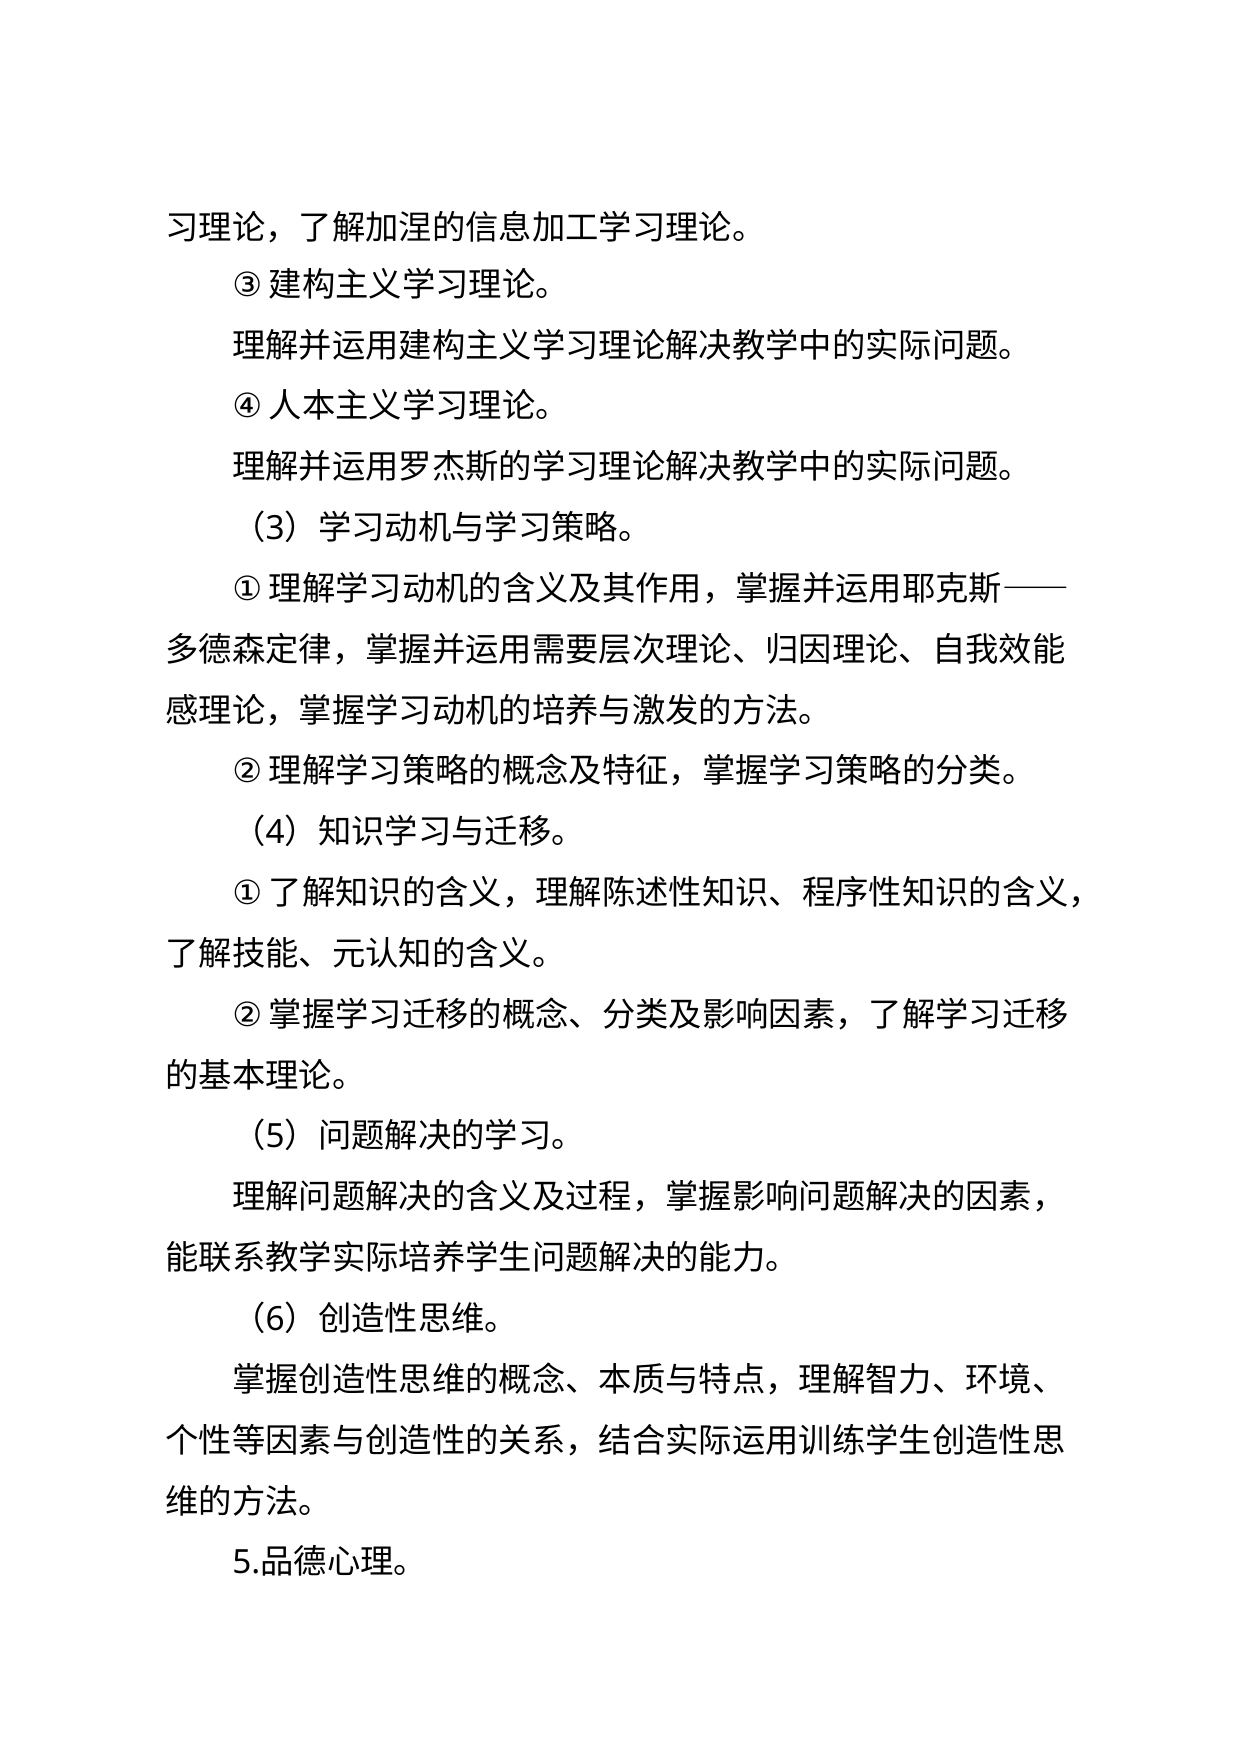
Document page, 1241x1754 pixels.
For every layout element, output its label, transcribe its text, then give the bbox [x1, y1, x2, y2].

text （6）创造性思维。 [165, 1286, 1087, 1346]
text ②理解学习策略的概念及特征，掌握学习策略的分类。 [165, 738, 1087, 799]
text 理解并运用罗杰斯的学习理论解决教学中的实际问题。 [165, 434, 1087, 495]
text 5.品德心理。 [165, 1529, 1087, 1590]
text ①了解知识的含义，理解陈述性知识、程序性知识的含义，了解技能、元认知的含义。 [165, 860, 1087, 981]
text （3）学习动机与学习策略。 [165, 495, 1087, 556]
text （4）知识学习与迁移。 [165, 799, 1087, 860]
text 掌握创造性思维的概念、本质与特点，理解智力、环境、个性等因素与创造性的关系，结合实际运用训练学生创造性思维的方法。 [165, 1346, 1087, 1529]
text ③建构主义学习理论。 [165, 251, 1087, 312]
text 理解并运用建构主义学习理论解决教学中的实际问题。 [165, 312, 1087, 373]
text （5）问题解决的学习。 [165, 1103, 1087, 1164]
text 理解问题解决的含义及过程，掌握影响问题解决的因素，能联系教学实际培养学生问题解决的能力。 [165, 1164, 1087, 1286]
text ①理解学习动机的含义及其作用，掌握并运用耶克斯——多德森定律，掌握并运用需要层次理论、归因理论、自我效能感理论，掌握学习动机的培养与激发的方法。 [165, 556, 1087, 738]
text ④人本主义学习理论。 [165, 373, 1087, 434]
text ②掌握学习迁移的概念、分类及影响因素，了解学习迁移的基本理论。 [165, 981, 1087, 1103]
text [165, 192, 1087, 251]
